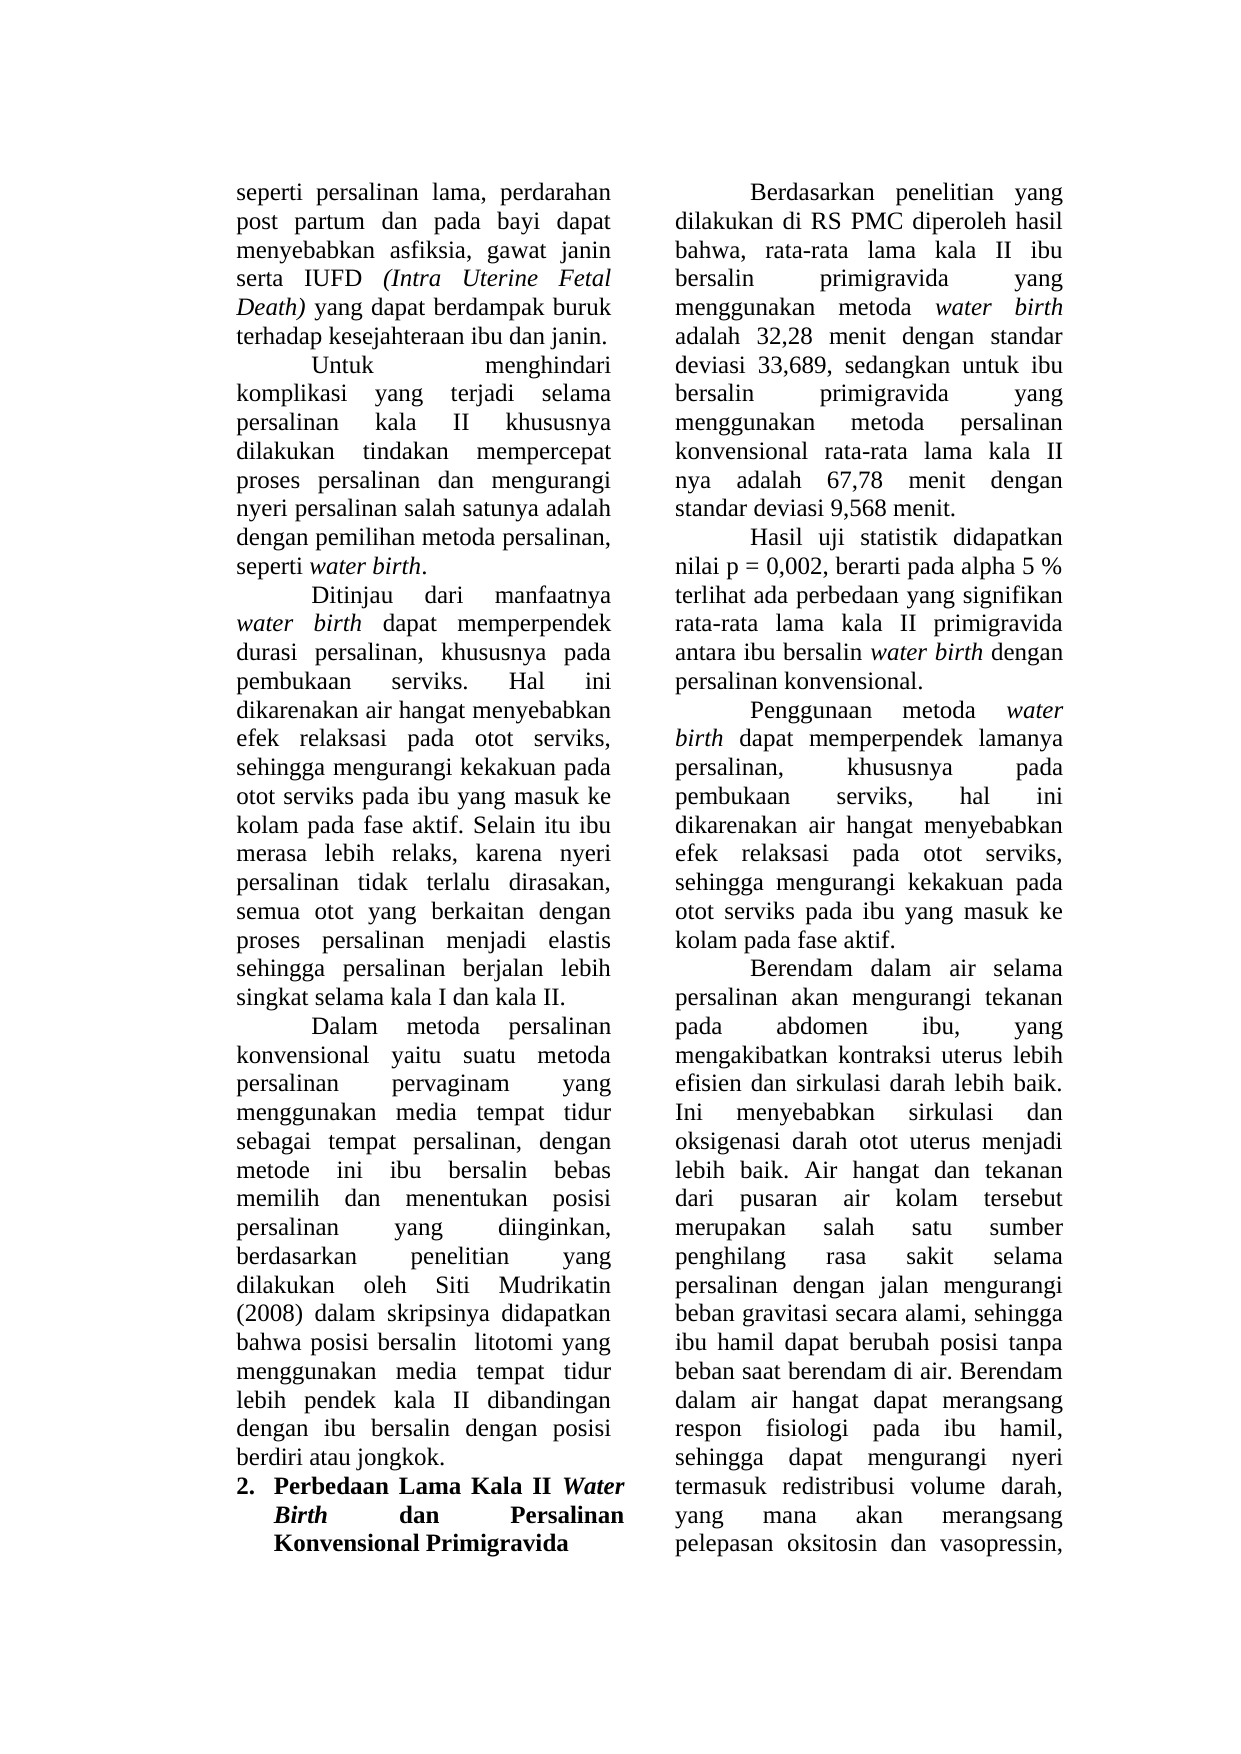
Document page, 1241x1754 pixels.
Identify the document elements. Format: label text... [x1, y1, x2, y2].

list Perbedaan Lama Kala II Water Birth dan Persalinan Konvensional Primigravida [236, 1471, 624, 1557]
text Untuk menghindari komplikasi yang terjadi selama persalinan kala II khususnya dilakukan tindakan mempercepat proses persalinan dan mengurangi nyeri persalinan salah satunya adalah dengan pemilihan metoda persalinan, seperti water birth. [236, 350, 611, 580]
list Berdasarkan penelitian yang dilakukan di RS PMC diperoleh hasil bahwa, rata-rata lama kala II ibu bersalin primigravida yang menggunakan metoda water birth adalah 32,28 menit dengan standar deviasi 33,689, sedangkan untuk ibu bersalin primigravida yang menggunakan metoda persalinan konvensional rata-rata lama kala II nya adalah 67,78 menit dengan standar deviasi 9,568 menit. [675, 177, 1063, 522]
list Penggunaan metoda water birth dapat memperpendek lamanya persalinan, khususnya pada pembukaan serviks, hal ini dikarenakan air hangat menyebabkan efek relaksasi pada otot serviks, sehingga mengurangi kekakuan pada otot serviks pada ibu yang masuk ke kolam pada fase aktif. [675, 695, 1063, 953]
list Hasil uji statistik didapatkan nilai p = 0,002, berarti pada alpha 5 % terlihat ada perbedaan yang signifikan rata-rata lama kala II primigravida antara ibu bersalin water birth dengan persalinan konvensional. [675, 522, 1063, 695]
text Ditinjau dari manfaatnya water birth dapat memperpendek durasi persalinan, khususnya pada pembukaan serviks. Hal ini dikarenakan air hangat menyebabkan efek relaksasi pada otot serviks, sehingga mengurangi kekakuan pada otot serviks pada ibu yang masuk ke kolam pada fase aktif. Selain itu ibu merasa lebih relaks, karena nyeri persalinan tidak terlalu dirasakan, semua otot yang berkaitan dengan proses persalinan menjadi elastis sehingga persalinan berjalan lebih singkat selama kala I dan kala II. [236, 580, 611, 1011]
text Dalam metoda persalinan konvensional yaitu suatu metoda persalinan pervaginam yang menggunakan media tempat tidur sebagai tempat persalinan, dengan metode ini ibu bersalin bebas memilih dan menentukan posisi persalinan yang diinginkan, berdasarkan penelitian yang dilakukan oleh Siti Mudrikatin (2008) dalam skripsinya didapatkan bahwa posisi bersalin litotomi yang menggunakan media tempat tidur lebih pendek kala II dibandingan dengan ibu bersalin dengan posisi berdiri atau jongkok. [236, 1011, 611, 1471]
